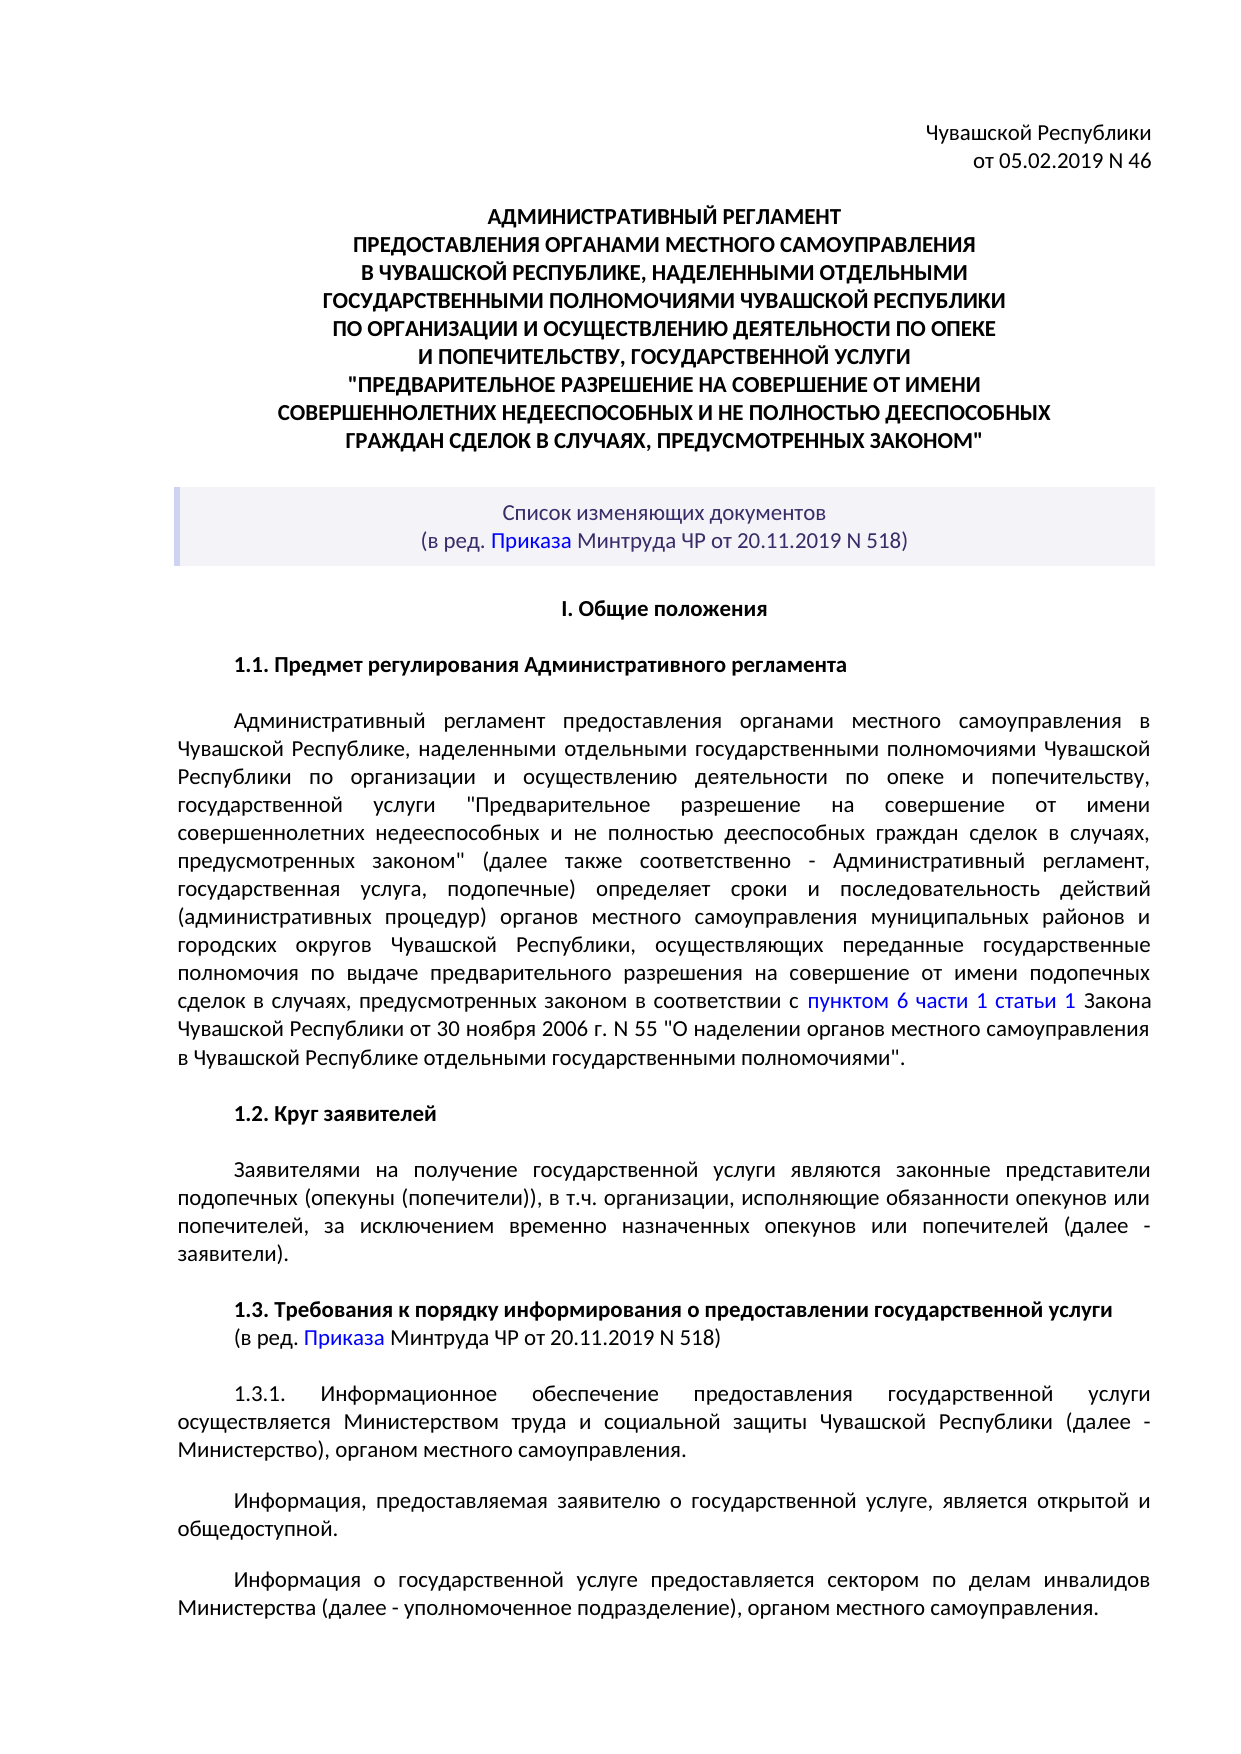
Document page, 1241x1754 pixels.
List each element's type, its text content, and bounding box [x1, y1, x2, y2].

title ПО ОРГАНИЗАЦИИ И ОСУЩЕСТВЛЕНИЮ ДЕЯТЕЛЬНОСТИ ПО ОПЕКЕ [177, 314, 1152, 342]
title 1.3. Требования к порядку информирования о предоставлении государственной услуги [177, 1295, 1152, 1323]
title СОВЕРШЕННОЛЕТНИХ НЕДЕЕСПОСОБНЫХ И НЕ ПОЛНОСТЬЮ ДЕЕСПОСОБНЫХ [177, 398, 1152, 426]
title I. Общие положения [177, 594, 1152, 622]
title ГОСУДАРСТВЕННЫМИ ПОЛНОМОЧИЯМИ ЧУВАШСКОЙ РЕСПУБЛИКИ [177, 286, 1152, 314]
text Информация, предоставляемая заявителю о государственной услуге, является открытой и общедоступной. [177, 1486, 1152, 1542]
title 1.2. Круг заявителей [177, 1099, 1152, 1127]
title "ПРЕДВАРИТЕЛЬНОЕ РАЗРЕШЕНИЕ НА СОВЕРШЕНИЕ ОТ ИМЕНИ [177, 370, 1152, 398]
title ПРЕДОСТАВЛЕНИЯ ОРГАНАМИ МЕСТНОГО САМОУПРАВЛЕНИЯ [177, 230, 1152, 258]
title И ПОПЕЧИТЕЛЬСТВУ, ГОСУДАРСТВЕННОЙ УСЛУГИ [177, 342, 1152, 370]
text 1.3.1. Информационное обеспечение предоставления государственной услуги осуществляется Министерством труда и социальной защиты Чувашской Республики (далее - Министерство), органом местного самоуправления. [177, 1379, 1152, 1463]
title ГРАЖДАН СДЕЛОК В СЛУЧАЯХ, ПРЕДУСМОТРЕННЫХ ЗАКОНОМ" [177, 426, 1152, 454]
title АДМИНИСТРАТИВНЫЙ РЕГЛАМЕНТ [177, 202, 1152, 230]
text (в ред. Приказа Минтруда ЧР от 20.11.2019 N 518) [177, 1323, 1152, 1351]
text Информация о государственной услуге предоставляется сектором по делам инвалидов Министерства (далее - уполномоченное подразделение), органом местного самоуправления. [177, 1565, 1152, 1621]
text Административный регламент предоставления органами местного самоуправления в Чувашской Республике, наделенными отдельными государственными полномочиями Чувашской Республики по организации и осуществлению деятельности по опеке и попечительству, государственной услуги "Предварительное разрешение на совершение от имени совершеннолетних недееспособных и не полностью дееспособных граждан сделок в случаях, предусмотренных законом" (далее также соответственно - Административный регламент, государственная услуга, подопечные) определяет сроки и последовательность действий (административных процедур) органов местного самоуправления муниципальных районов и городских округов Чувашской Республики, осуществляющих переданные государственные полномочия по выдаче предварительного разрешения на совершение от имени подопечных сделок в случаях, предусмотренных законом в соответствии с пунктом 6 части 1 статьи 1 Закона Чувашской Республики от 30 ноября 2006 г. N 55 "О наделении органов местного самоуправления в Чувашской Республике отдельными государственными полномочиями". [177, 706, 1152, 1071]
text Чувашской Республики [177, 118, 1152, 146]
text от 05.02.2019 N 46 [177, 146, 1152, 174]
title 1.1. Предмет регулирования Административного регламента [177, 650, 1152, 678]
table_header Список изменяющих документов (в ред. Приказа Минтруда ЧР от 20.11.2019 N 518) [180, 487, 1149, 566]
title В ЧУВАШСКОЙ РЕСПУБЛИКЕ, НАДЕЛЕННЫМИ ОТДЕЛЬНЫМИ [177, 258, 1152, 286]
text Заявителями на получение государственной услуги являются законные представители подопечных (опекуны (попечители)), в т.ч. организации, исполняющие обязанности опекунов или попечителей, за исключением временно назначенных опекунов или попечителей (далее - заявители). [177, 1155, 1152, 1267]
